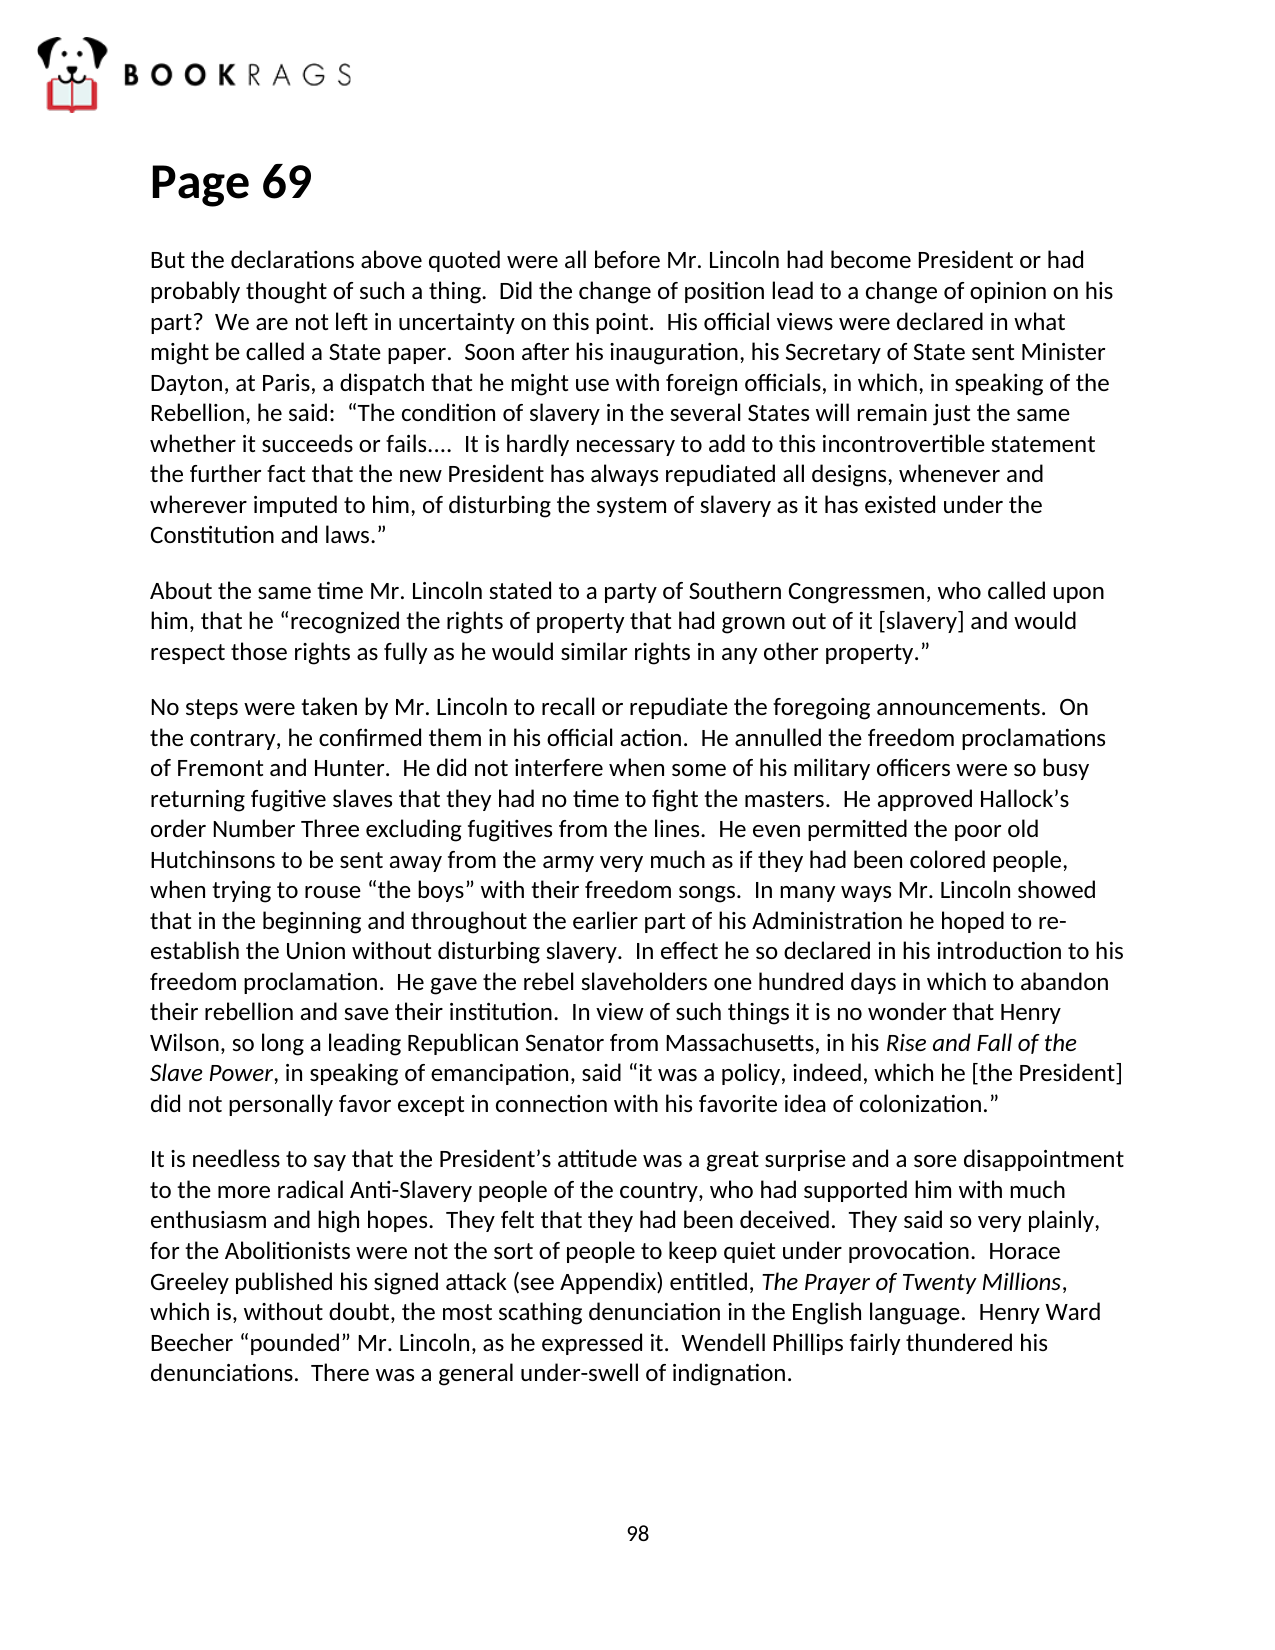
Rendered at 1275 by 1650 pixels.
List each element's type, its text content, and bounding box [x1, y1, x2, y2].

text But the declarations above quoted were all before Mr. Lincoln had become President or had probably thought of such a thing. Did the change of position lead to a change of opinion on his part? We are not left in uncertainty on this point. His official views were declared in what might be called a State paper. Soon after his inauguration, his Secretary of State sent Minister Dayton, at Paris, a dispatch that he might use with foreign officials, in which, in speaking of the Rebellion, he said: “The condition of slavery in the several States will remain just the same whether it succeeds or fails.... It is hardly necessary to add to this incontrovertible statement the further fact that the new President has always repudiated all designs, whenever and wherever imputed to him, of disturbing the system of slavery as it has existed under the Constitution and laws.” [150, 244, 1125, 550]
text Page 69 [150, 150, 1125, 211]
text About the same time Mr. Lincoln stated to a party of Southern Congressmen, who called upon him, that he “recognized the rights of property that had grown out of it [slavery] and would respect those rights as fully as he would similar rights in any other property.” [150, 575, 1125, 666]
text It is needless to say that the President’s attitude was a great surprise and a sore disappointment to the more radical Anti-Slavery people of the country, who had supported him with much enthusiasm and high hopes. They felt that they had been deceived. They said so very plainly, for the Abolitionists were not the sort of people to keep quiet under provocation. Horace Greeley published his signed attack (see Appendix) entitled, The Prayer of Twenty Millions, which is, without doubt, the most scathing denunciation in the English language. Henry Ward Beecher “pounded” Mr. Lincoln, as he expressed it. Wendell Phillips fairly thundered his denunciations. There was a general under-swell of indignation. [150, 1144, 1125, 1388]
picture [37, 37, 351, 113]
text No steps were taken by Mr. Lincoln to recall or repudiate the foregoing announcements. On the contrary, he confirmed them in his official action. He annulled the freedom proclamations of Fremont and Hunter. He did not interfere when some of his military officers were so busy returning fugitive slaves that they had no time to fight the masters. He approved Hallock’s order Number Three excluding fugitives from the lines. He even permitted the poor old Hutchinsons to be sent away from the army very much as if they had been colored people, when trying to rouse “the boys” with their freedom songs. In many ways Mr. Lincoln showed that in the beginning and throughout the earlier part of his Administration he hoped to re-establish the Union without disturbing slavery. In effect he so declared in his introduction to his freedom proclamation. He gave the rebel slaveholders one hundred days in which to abandon their rebellion and save their institution. In view of such things it is no wonder that Henry Wilson, so long a leading Republican Senator from Massachusetts, in his Rise and Fall of the Slave Power, in speaking of emancipation, said “it was a policy, indeed, which he [the President] did not personally favor except in connection with his favorite idea of colonization.” [150, 691, 1125, 1119]
